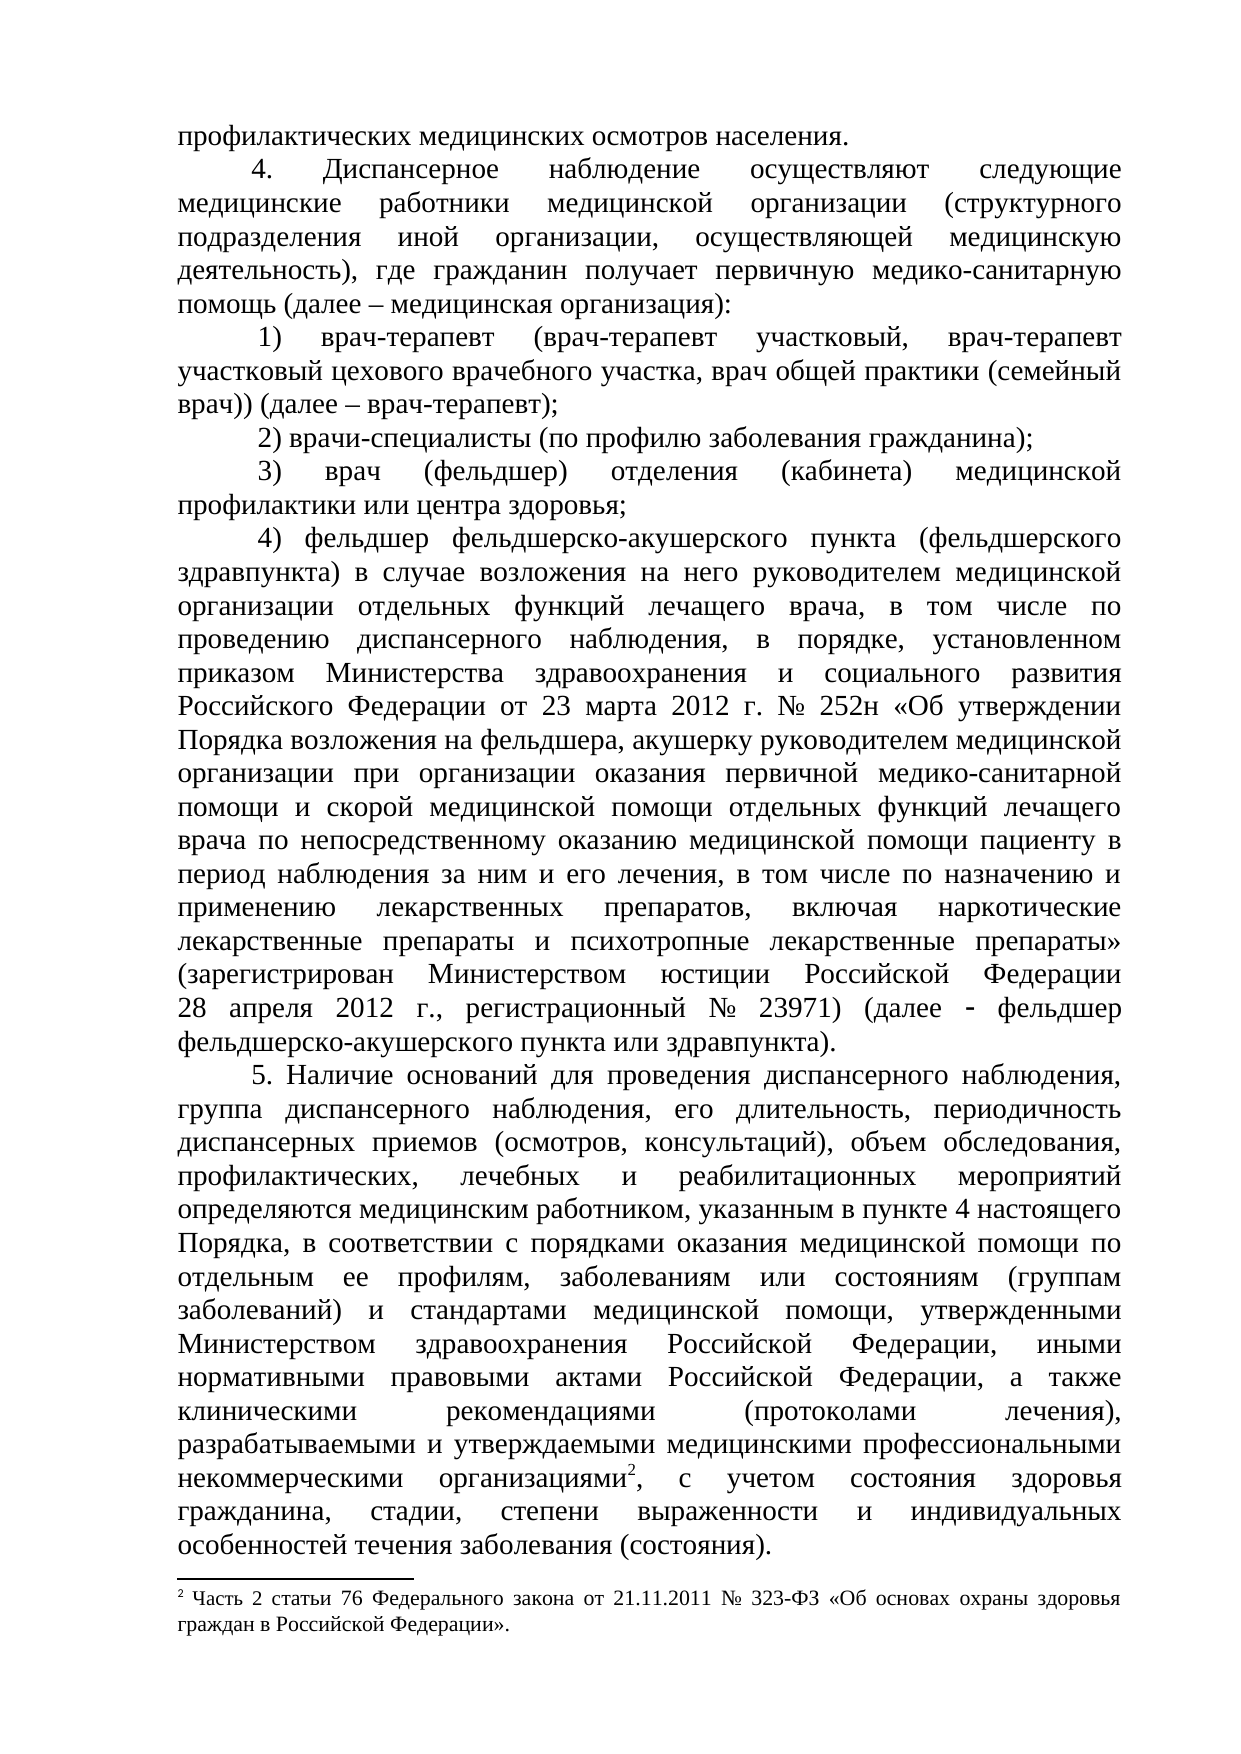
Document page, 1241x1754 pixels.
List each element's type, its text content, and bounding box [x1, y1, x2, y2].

text 2) врачи-специалисты (по профилю заболевания гражданина); [177, 420, 1122, 453]
text 5. Наличие оснований для проведения диспансерного наблюдения, группа диспансерного наблюдения, его длительность, периодичность диспансерных приемов (осмотров, консультаций), объем обследования, профилактических, лечебных и реабилитационных мероприятий определяются медицинским работником, указанным в пункте 4 настоящего Порядка, в соответствии с порядками оказания медицинской помощи по отдельным ее профилям, заболеваниям или состояниям (группам заболеваний) и стандартами медицинской помощи, утвержденными Министерством здравоохранения Российской Федерации, иными нормативными правовыми актами Российской Федерации, а также клиническими рекомендациями (протоколами лечения), разрабатываемыми и утверждаемыми медицинскими профессиональными некоммерческими организациями, с учетом состояния здоровья гражданина, стадии, степени выраженности и индивидуальных особенностей течения заболевания (состояния). [177, 1057, 1122, 1561]
text 3) врач (фельдшер) отделения (кабинета) медицинской профилактики или центра здоровья; [177, 453, 1122, 521]
text 4. Диспансерное наблюдение осуществляют следующие медицинские работники медицинской организации (структурного подразделения иной организации, осуществляющей медицинскую деятельность), где гражданин получает первичную медико-санитарную помощь (далее – медицинская организация): [177, 152, 1122, 319]
text 1) врач-терапевт (врач-терапевт участковый, врач-терапевт участковый цехового врачебного участка, врач общей практики (семейный врач)) (далее – врач-терапевт); [177, 319, 1122, 420]
text 4) фельдшер фельдшерско-акушерского пункта (фельдшерского здравпункта) в случае возложения на него руководителем медицинской организации отдельных функций лечащего врача, в том числе по проведению диспансерного наблюдения, в порядке, установленном приказом Министерства здравоохранения и социального развития Российского Федерации от 23 марта . № 252н «Об утверждении Порядка возложения на фельдшера, акушерку руководителем медицинской организации при организации оказания первичной медико-санитарной помощи и скорой медицинской помощи отдельных функций лечащего врача по непосредственному оказанию медицинской помощи пациенту в период наблюдения за ним и его лечения, в том числе по назначению и применению лекарственных препаратов, включая наркотические лекарственные препараты и психотропные лекарственные препараты» (зарегистрирован Министерством юстиции Российской Федерации 28 апреля ., регистрационный № 23971) (далее фельдшер фельдшерско-акушерского пункта или здравпункта). [177, 521, 1122, 1057]
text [177, 118, 1122, 152]
